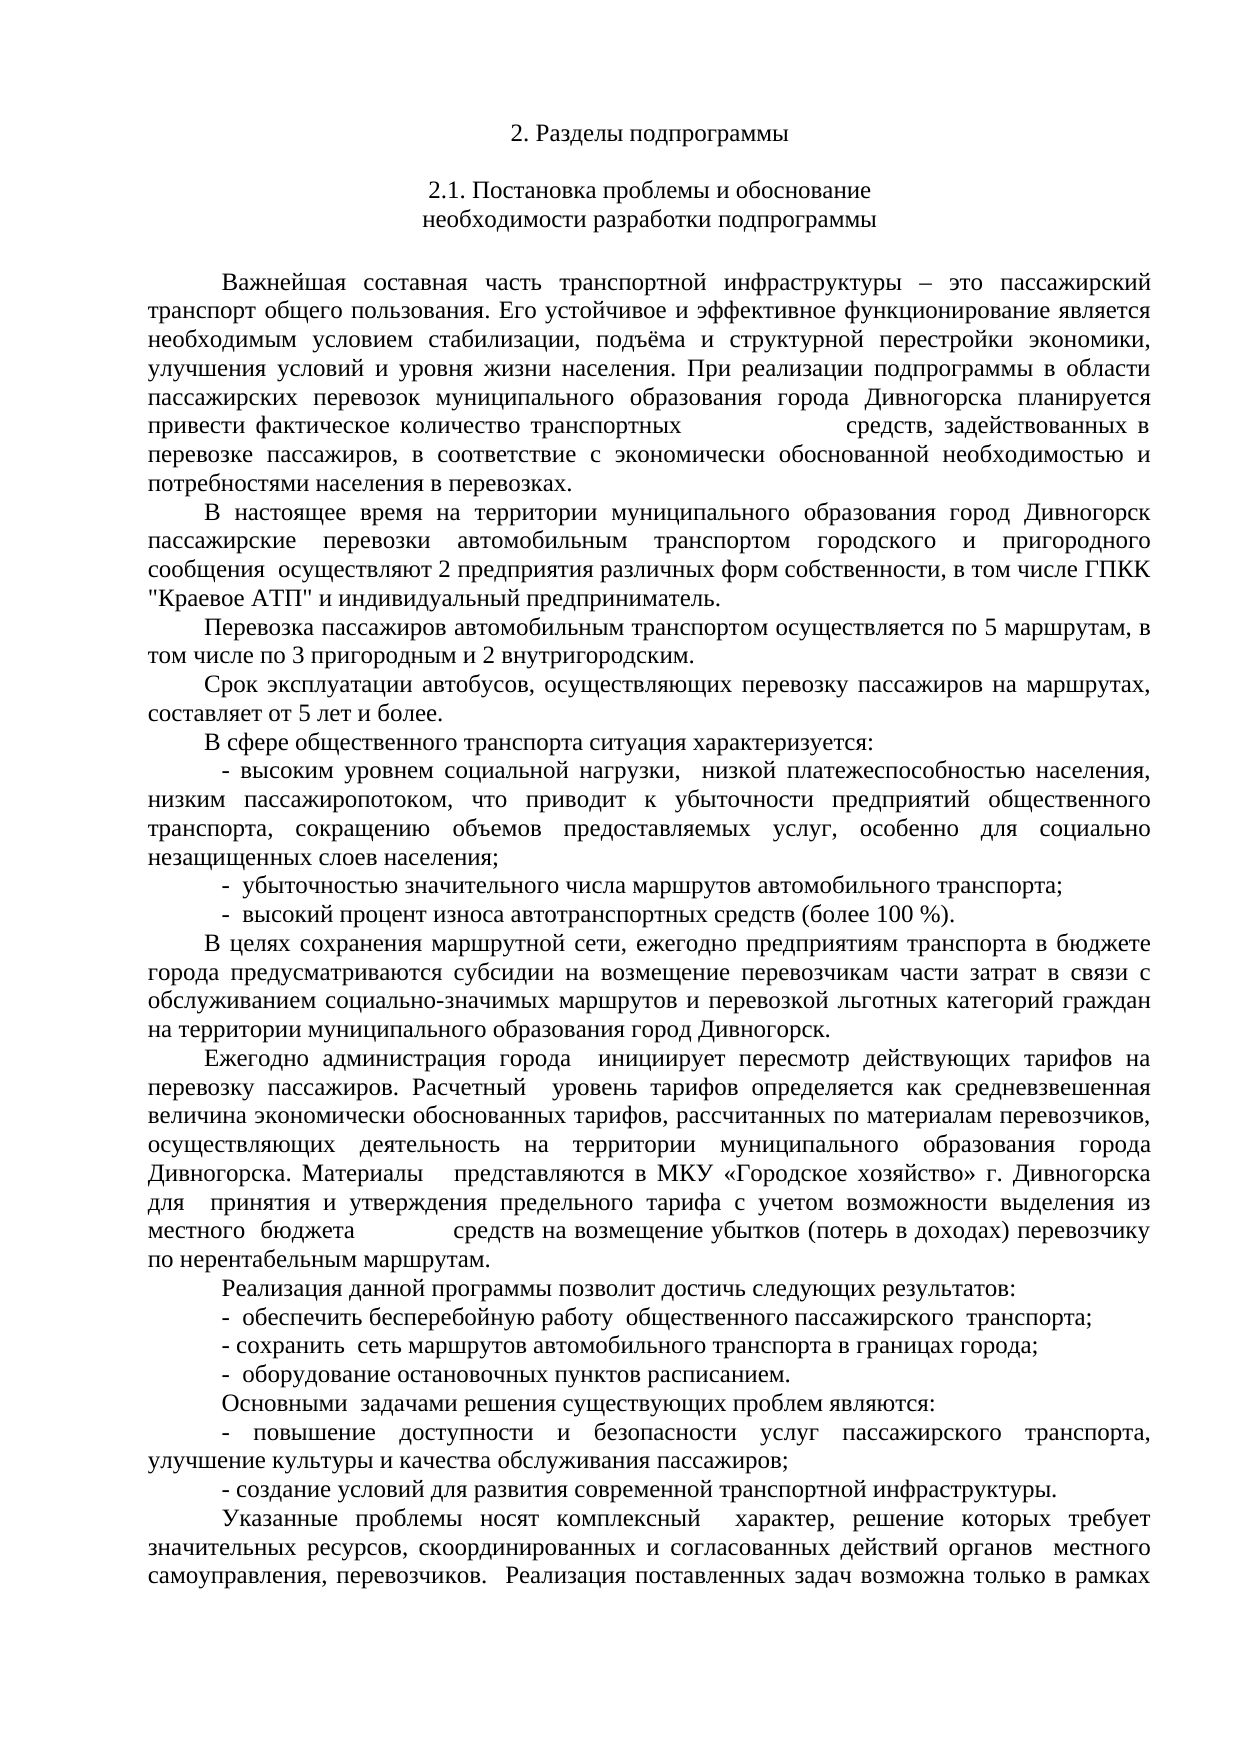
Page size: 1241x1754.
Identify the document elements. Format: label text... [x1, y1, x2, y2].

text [148, 1503, 1152, 1589]
text - повышение доступности и безопасности услуг пассажирского транспорта, улучшение культуры и качества обслуживания пассажиров; [148, 1417, 1152, 1474]
text Ежегодно администрация города инициирует пересмотр действующих тарифов на перевозку пассажиров. Расчетный уровень тарифов определяется как средневзвешенная величина экономически обоснованных тарифов, рассчитанных по материалам перевозчиков, осуществляющих деятельность на территории муниципального образования города Дивногорска. Материалы представляются в МКУ «Городское хозяйство» г. Дивногорска для принятия и утверждения предельного тарифа с учетом возможности выделения из местного бюджета средств на возмещение убытков (потерь в доходах) перевозчику по нерентабельным маршрутам. [148, 1043, 1152, 1273]
text Важнейшая составная часть транспортной инфраструктуры – это пассажирский транспорт общего пользования. Его устойчивое и эффективное функционирование является необходимым условием стабилизации, подъёма и структурной перестройки экономики, улучшения условий и уровня жизни населения. При реализации подпрограммы в области пассажирских перевозок муниципального образования города Дивногорска планируется привести фактическое количество транспортных средств, задействованных в перевозке пассажиров, в соответствие с экономически обоснованной необходимостью и потребностями населения в перевозках. [148, 267, 1152, 497]
text - убыточностью значительного числа маршрутов автомобильного транспорта; [148, 870, 1152, 899]
text 2. Разделы подпрограммы [148, 118, 1152, 147]
text - сохранить сеть маршрутов автомобильного транспорта в границах города; [148, 1330, 1152, 1359]
text Перевозка пассажиров автомобильным транспортом осуществляется по 5 маршрутам, в том числе по 3 пригородным и 2 внутригородским. [148, 612, 1152, 669]
text - обеспечить бесперебойную работу общественного пассажирского транспорта; [148, 1302, 1152, 1330]
text Реализация данной программы позволит достичь следующих результатов: [148, 1273, 1152, 1302]
text В сфере общественного транспорта ситуация характеризуется: [148, 727, 1152, 755]
text Срок эксплуатации автобусов, осуществляющих перевозку пассажиров на маршрутах, составляет от 5 лет и более. [148, 669, 1152, 727]
text - создание условий для развития современной транспортной инфраструктуры. [148, 1474, 1152, 1503]
text В целях сохранения маршрутной сети, ежегодно предприятиям транспорта в бюджете города предусматриваются субсидии на возмещение перевозчикам части затрат в связи с обслуживанием социально-значимых маршрутов и перевозкой льготных категорий граждан на территории муниципального образования город Дивногорск. [148, 928, 1152, 1043]
text - высокий процент износа автотранспортных средств (более 100 %). [148, 899, 1152, 928]
text В настоящее время на территории муниципального образования город Дивногорск пассажирские перевозки автомобильным транспортом городского и пригородного сообщения осуществляют 2 предприятия различных форм собственности, в том числе ГПКК "Краевое АТП" и индивидуальный предприниматель. [148, 497, 1152, 612]
text - оборудование остановочных пунктов расписанием. [148, 1359, 1152, 1388]
text необходимости разработки подпрограммы [148, 204, 1152, 233]
text 2.1. Постановка проблемы и обоснование [148, 176, 1152, 204]
text - высоким уровнем социальной нагрузки, низкой платежеспособностью населения, низким пассажиропотоком, что приводит к убыточности предприятий общественного транспорта, сокращению объемов предоставляемых услуг, особенно для социально незащищенных слоев населения; [148, 755, 1152, 870]
text Основными задачами решения существующих проблем являются: [148, 1388, 1152, 1417]
